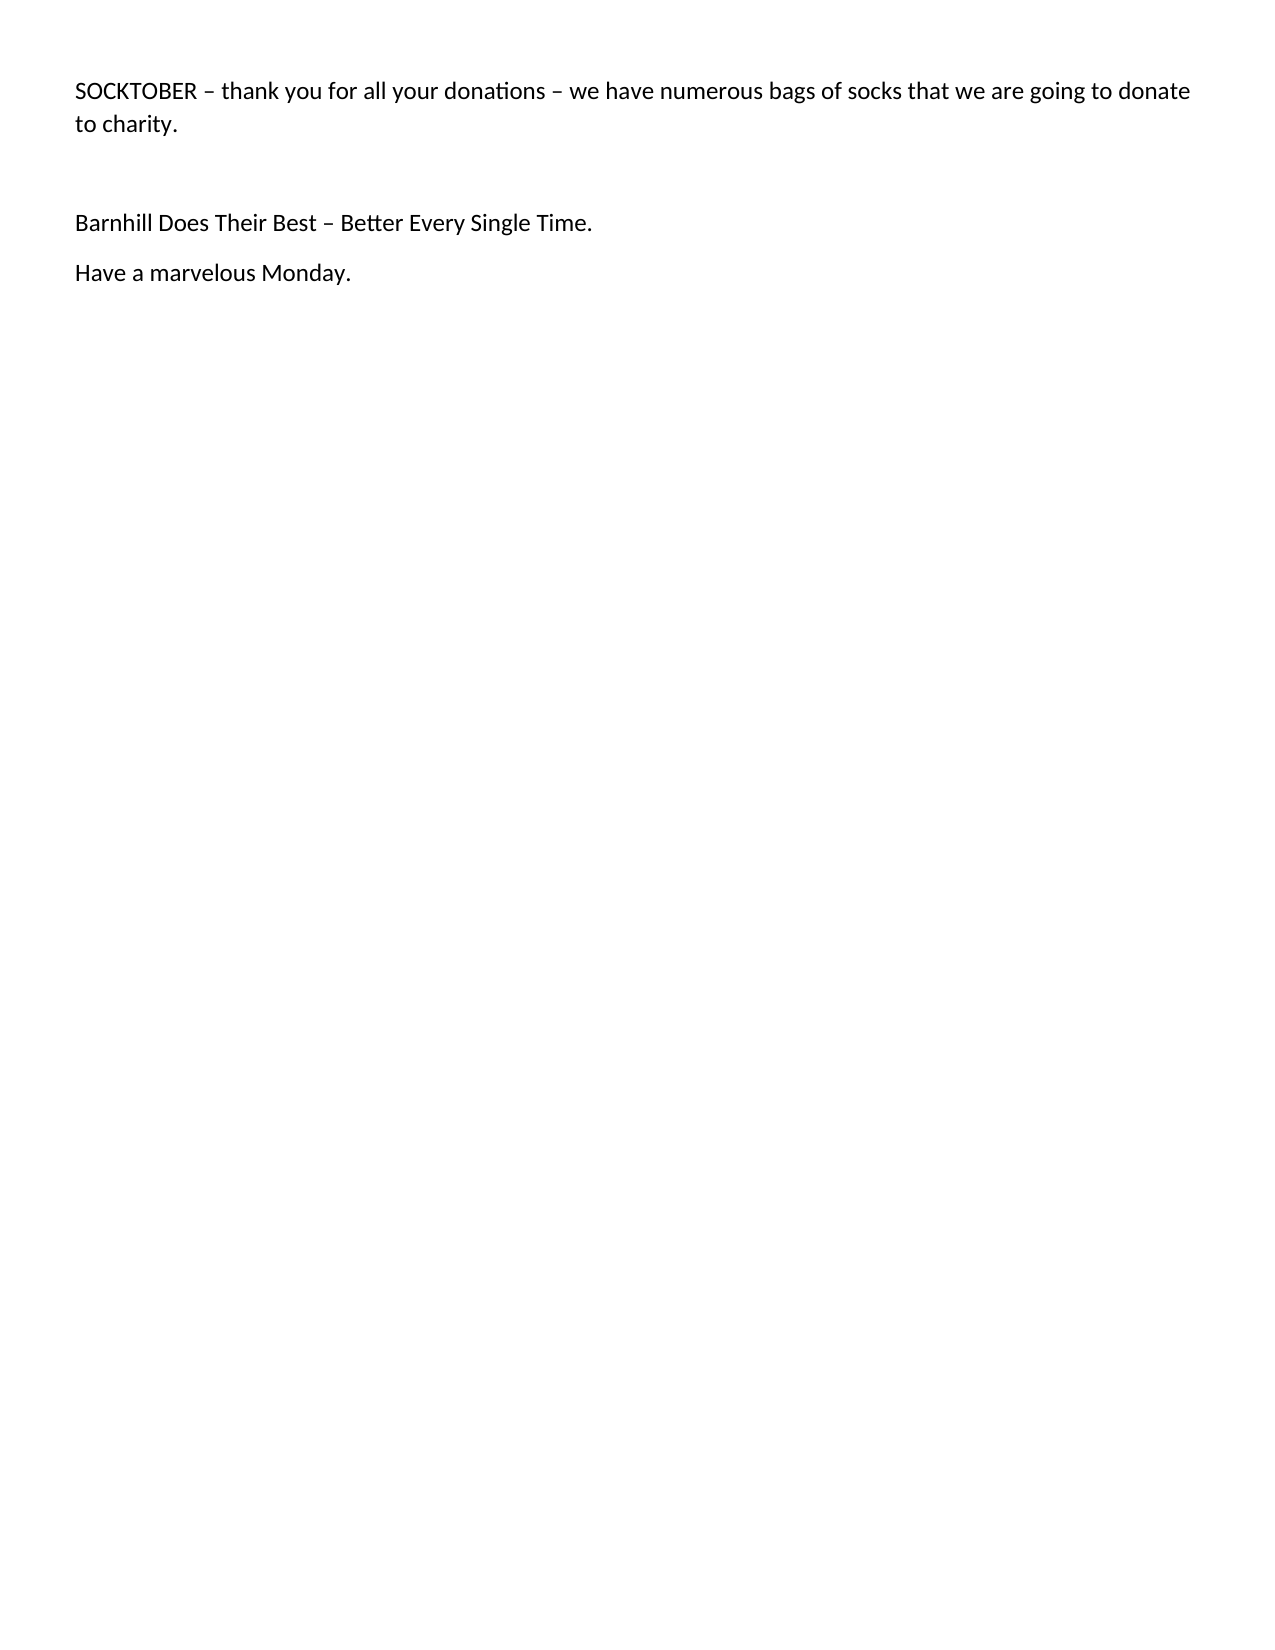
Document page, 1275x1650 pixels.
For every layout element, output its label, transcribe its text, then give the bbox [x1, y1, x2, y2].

text Barnhill Does Their Best – Better Every Single Time. [75, 207, 1200, 238]
text SOCKTOBER – thank you for all your donations – we have numerous bags of socks that we are going to donate to charity. [75, 75, 1200, 138]
text Have a marvelous Monday. [75, 257, 1200, 287]
